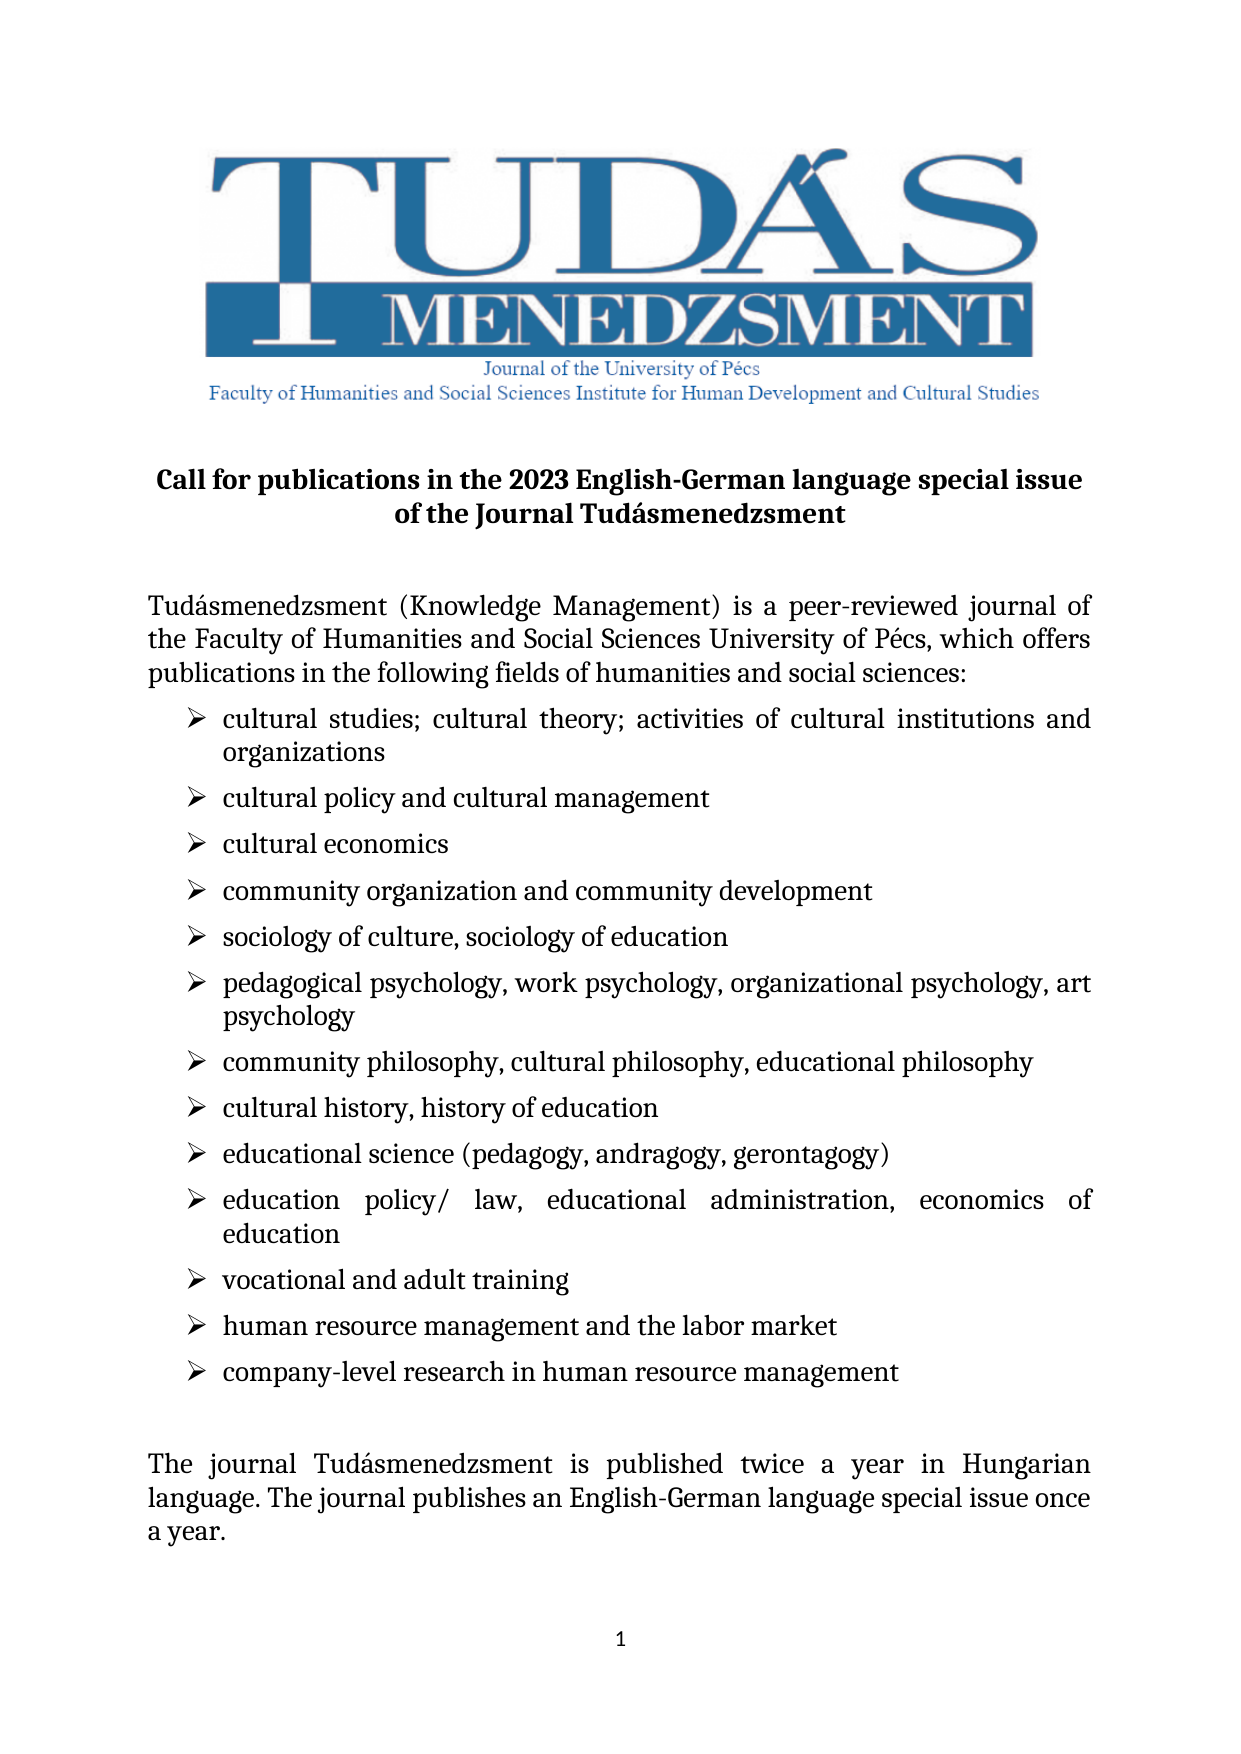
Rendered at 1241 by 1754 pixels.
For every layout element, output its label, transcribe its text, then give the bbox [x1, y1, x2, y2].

list human resource management and the labor market [185, 1309, 1093, 1343]
list cultural economics [185, 828, 1093, 861]
list vocational and adult training [185, 1263, 1093, 1297]
list cultural history, history of education [185, 1091, 1093, 1125]
list company-level research in human resource management [185, 1355, 1093, 1389]
list education policy/ law, educational administration, economics of education [185, 1183, 1093, 1251]
text Tudásmenedzsment (Knowledge Management) is a peer-reviewed journal of the Faculty of Humanities and Social Sciences University of Pécs, which offers publications in the following fields of humanities and social sciences: [148, 589, 1093, 689]
list educational science (pedagogy, andragogy, gerontagogy) [185, 1137, 1093, 1171]
list cultural studies; cultural theory; activities of cultural institutions and organizations [185, 702, 1093, 769]
list sociology of culture, sociology of education [185, 920, 1093, 953]
list community organization and community development [185, 874, 1093, 907]
list pedagogical psychology, work psychology, organizational psychology, art psychology [185, 966, 1093, 1033]
list community philosophy, cultural philosophy, educational philosophy [185, 1045, 1093, 1079]
list cultural policy and cultural management [185, 782, 1093, 815]
text Call for publications in the 2023 English-German language special issue of the Journal Tudásmenedzsment [148, 463, 1093, 530]
picture [198, 147, 1042, 405]
text The journal Tudásmenedzsment is published twice a year in Hungarian language. The journal publishes an English-German language special issue once a year. [148, 1447, 1093, 1548]
